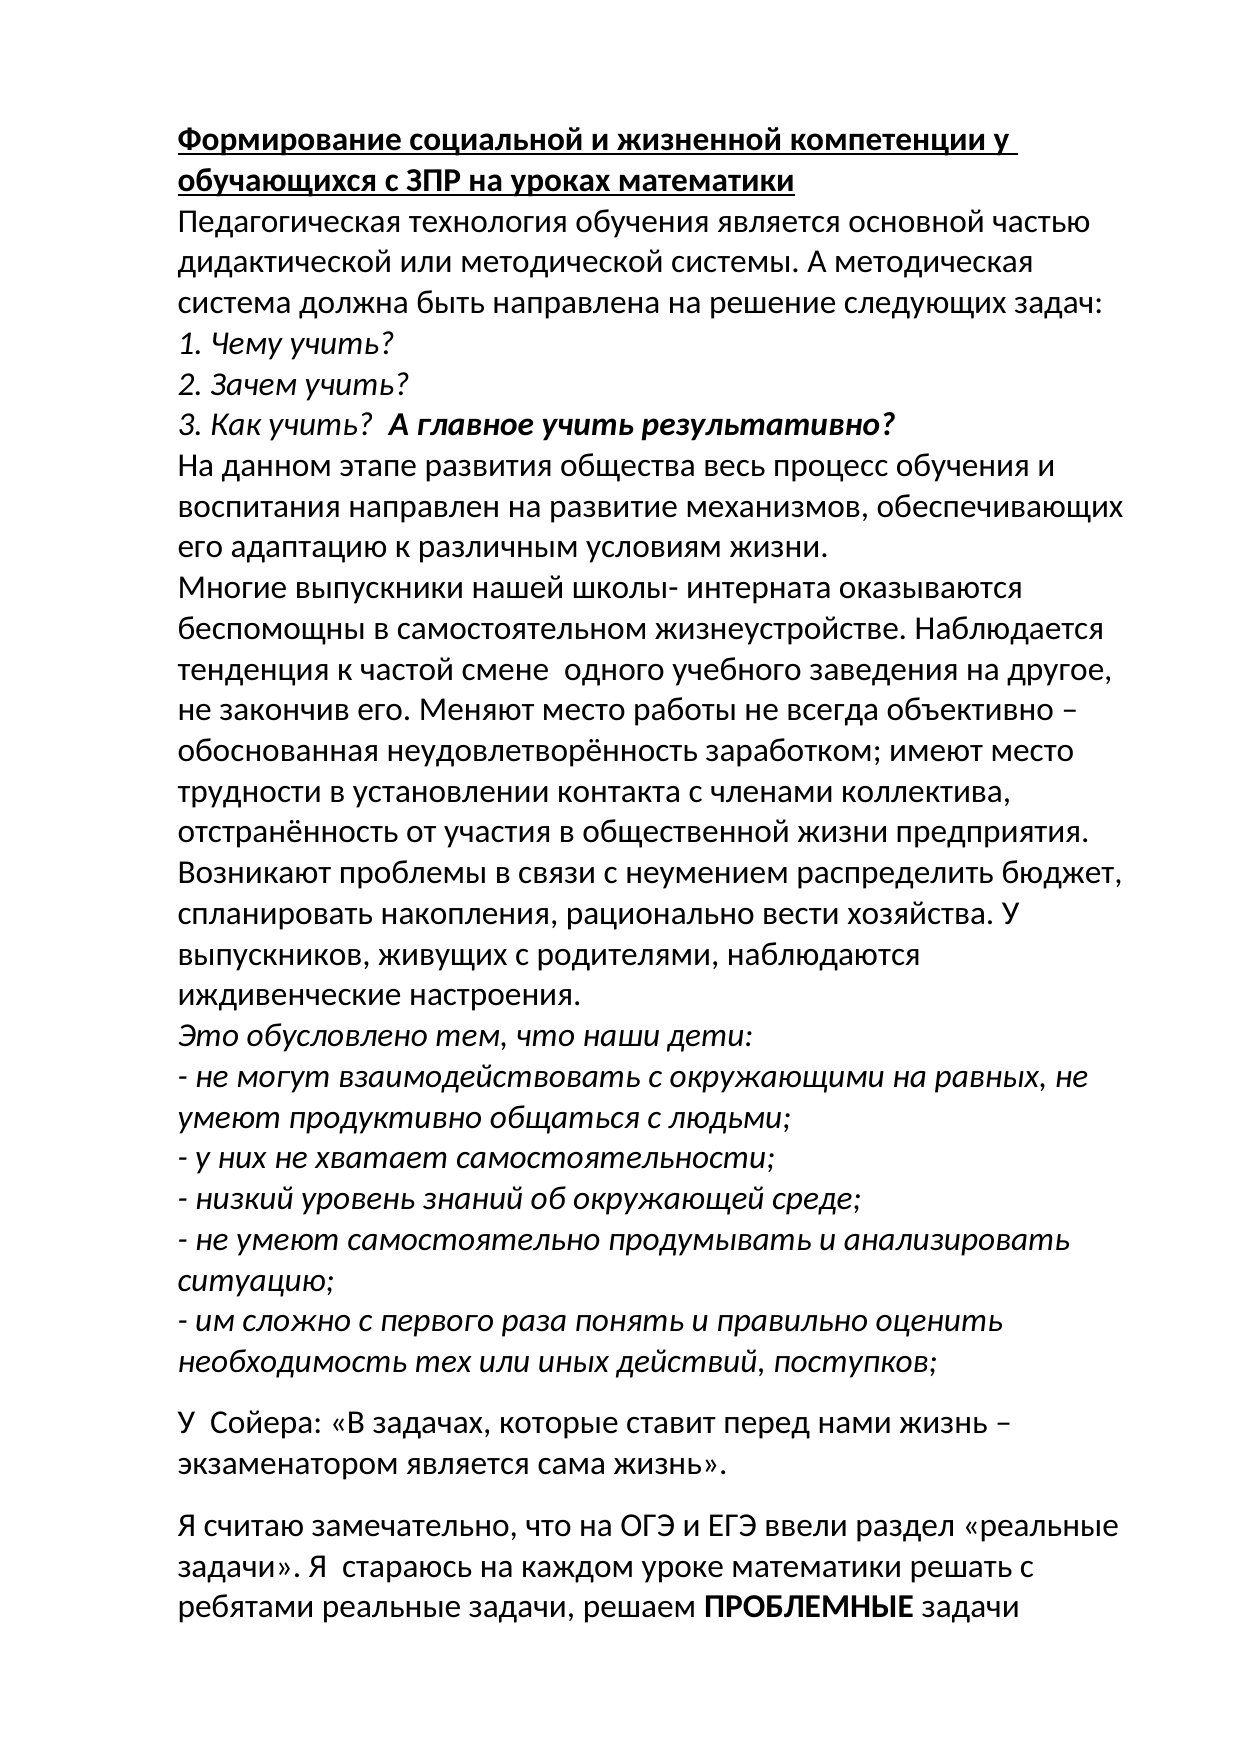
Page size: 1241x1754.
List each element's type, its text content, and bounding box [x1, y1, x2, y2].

text - у них не хватает самостоятельности; [177, 1136, 1152, 1177]
text 1. Чему учить? [177, 322, 1152, 362]
text Многие выпускники нашей школы- интерната оказываются беспомощны в самостоятельном жизнеустройстве. Наблюдается тенденция к частой смене одного учебного заведения на другое, не закончив его. Меняют место работы не всегда объективно – обоснованная неудовлетворённость заработком; имеют место трудности в установлении контакта с членами коллектива, отстранённость от участия в общественной жизни предприятия. Возникают проблемы в связи с неумением распределить бюджет, спланировать накопления, рационально вести хозяйства. У выпускников, живущих с родителями, наблюдаются иждивенческие настроения. [177, 566, 1152, 1014]
text На данном этапе развития общества весь процесс обучения и воспитания направлен на развитие механизмов, обеспечивающих его адаптацию к различным условиям жизни. [177, 444, 1152, 566]
text - им сложно с первого раза понять и правильно оценить необходимость тех или иных действий, поступков; [177, 1299, 1152, 1381]
text - низкий уровень знаний об окружающей среде; [177, 1177, 1152, 1218]
text 2. Зачем учить? [177, 362, 1152, 403]
text - не могут взаимодействовать с окружающими на равных, не умеют продуктивно общаться с людьми; [177, 1055, 1152, 1136]
text 3. Как учить? А главное учить результативно? [177, 403, 1152, 444]
text - не умеют самостоятельно продумывать и анализировать ситуацию; [177, 1218, 1152, 1299]
text У Сойера: «В задачах, которые ставит перед нами жизнь – экзаменатором является сама жизнь». [177, 1402, 1152, 1483]
text Формирование социальной и жизненной компетенции у обучающихся с ЗПР на уроках математики [177, 118, 1152, 199]
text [177, 1504, 1152, 1626]
text Это обусловлено тем, что наши дети: [177, 1014, 1152, 1055]
text Педагогическая технология обучения является основной частью дидактической или методической системы. А методическая система должна быть направлена на решение следующих задач: [177, 199, 1152, 322]
